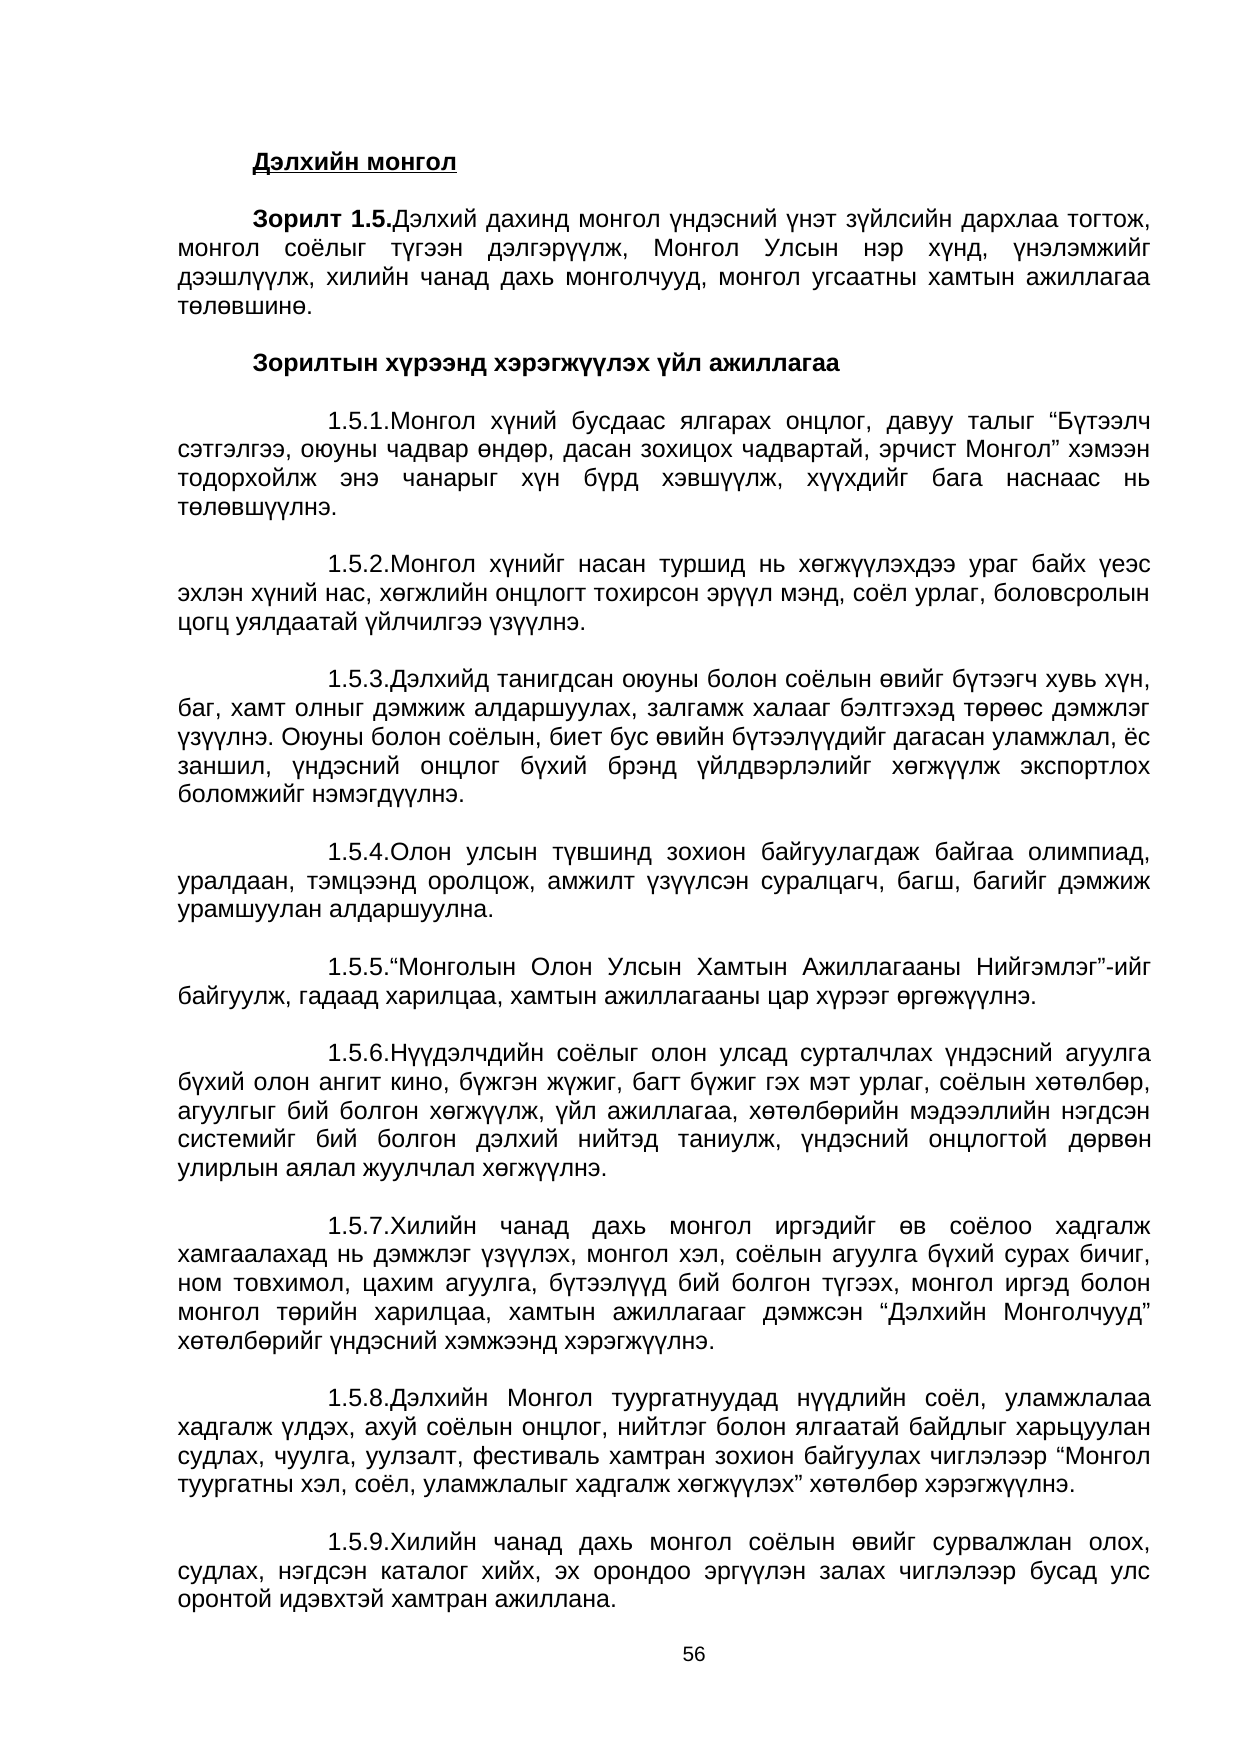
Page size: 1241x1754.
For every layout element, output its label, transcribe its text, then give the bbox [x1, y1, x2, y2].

text Зорилтын хүрээнд хэрэгжүүлэх үйл ажиллагаа [177, 348, 1152, 377]
text 1.5.8.Дэлхийн Монгол туургатнуудад нүүдлийн соёл, уламжлалаа хадгалж үлдэх, ахуй соёлын онцлог, нийтлэг болон ялгаатай байдлыг харьцуулан судлах, чуулга, уулзалт, фестиваль хамтран зохион байгуулах чиглэлээр “Монгол туургатны хэл, соёл, уламжлалыг хадгалж хөгжүүлэх” хөтөлбөр хэрэгжүүлнэ. [177, 1354, 1152, 1498]
text Зорилт 1.5.Дэлхий дахинд монгол үндэсний үнэт зүйлсийн дархлаа тогтож, монгол соёлыг түгээн дэлгэрүүлж, Монгол Улсын нэр хүнд, үнэлэмжийг дээшлүүлж, хилийн чанад дахь монголчууд, монгол угсаатны хамтын ажиллагаа төлөвшинө. [177, 204, 1152, 319]
text 1.5.4.Олон улсын түвшинд зохион байгуулагдаж байгаа олимпиад, уралдаан, тэмцээнд оролцож, амжилт үзүүлсэн суралцагч, багш, багийг дэмжиж урамшуулан алдаршуулна. [177, 837, 1152, 923]
text 1.5.7.Хилийн чанад дахь монгол иргэдийг өв соёлоо хадгалж хамгаалахад нь дэмжлэг үзүүлэх, монгол хэл, соёлын агуулга бүхий сурах бичиг, ном товхимол, цахим агуулга, бүтээлүүд бий болгон түгээх, монгол иргэд болон монгол төрийн харилцаа, хамтын ажиллагааг дэмжсэн “Дэлхийн Монголчууд” хөтөлбөрийг үндэсний хэмжээнд хэрэгжүүлнэ. [177, 1211, 1152, 1354]
text 1.5.1.Монгол хүний бусдаас ялгарах онцлог, давуу талыг “Бүтээлч сэтгэлгээ, оюуны чадвар өндөр, дасан зохицох чадвартай, эрчист Монгол” хэмээн тодорхойлж энэ чанарыг хүн бүрд хэвшүүлж, хүүхдийг бага наснаас нь төлөвшүүлнэ. [177, 406, 1152, 521]
text 1.5.9.Хилийн чанад дахь монгол соёлын өвийг сурвалжлан олох, судлах, нэгдсэн каталог хийх, эх орондоо эргүүлэн залах чиглэлээр бусад улс оронтой идэвхтэй хамтран ажиллана. [177, 1527, 1152, 1613]
subtitle Дэлхийн монгол [177, 147, 1152, 176]
text 1.5.3.Дэлхийд танигдсан оюуны болон соёлын өвийг бүтээгч хувь хүн, баг, хамт олныг дэмжиж алдаршуулах, залгамж халааг бэлтгэхэд төрөөс дэмжлэг үзүүлнэ. Оюуны болон соёлын, биет бус өвийн бүтээлүүдийг дагасан уламжлал, ёс заншил, үндэсний онцлог бүхий брэнд үйлдвэрлэлийг хөгжүүлж экспортлох боломжийг нэмэгдүүлнэ. [177, 664, 1152, 808]
text 1.5.5.“Монголын Олон Улсын Хамтын Ажиллагааны Нийгэмлэг”-ийг байгуулж, гадаад харилцаа, хамтын ажиллагааны цар хүрээг өргөжүүлнэ. [177, 952, 1152, 1009]
text 1.5.2.Монгол хүнийг насан туршид нь хөгжүүлэхдээ ураг байх үеэс эхлэн хүний нас, хөгжлийн онцлогт тохирсон эрүүл мэнд, соёл урлаг, боловсролын цогц уялдаатай үйлчилгээ үзүүлнэ. [177, 549, 1152, 636]
text 1.5.6.Нүүдэлчдийн соёлыг олон улсад сурталчлах үндэсний агуулга бүхий олон ангит кино, бүжгэн жүжиг, багт бүжиг гэх мэт урлаг, соёлын хөтөлбөр, агуулгыг бий болгон хөгжүүлж, үйл ажиллагаа, хөтөлбөрийн мэдээллийн нэгдсэн системийг бий болгон дэлхий нийтэд таниулж, үндэсний онцлогтой дөрвөн улирлын аялал жуулчлал хөгжүүлнэ. [177, 1038, 1152, 1182]
